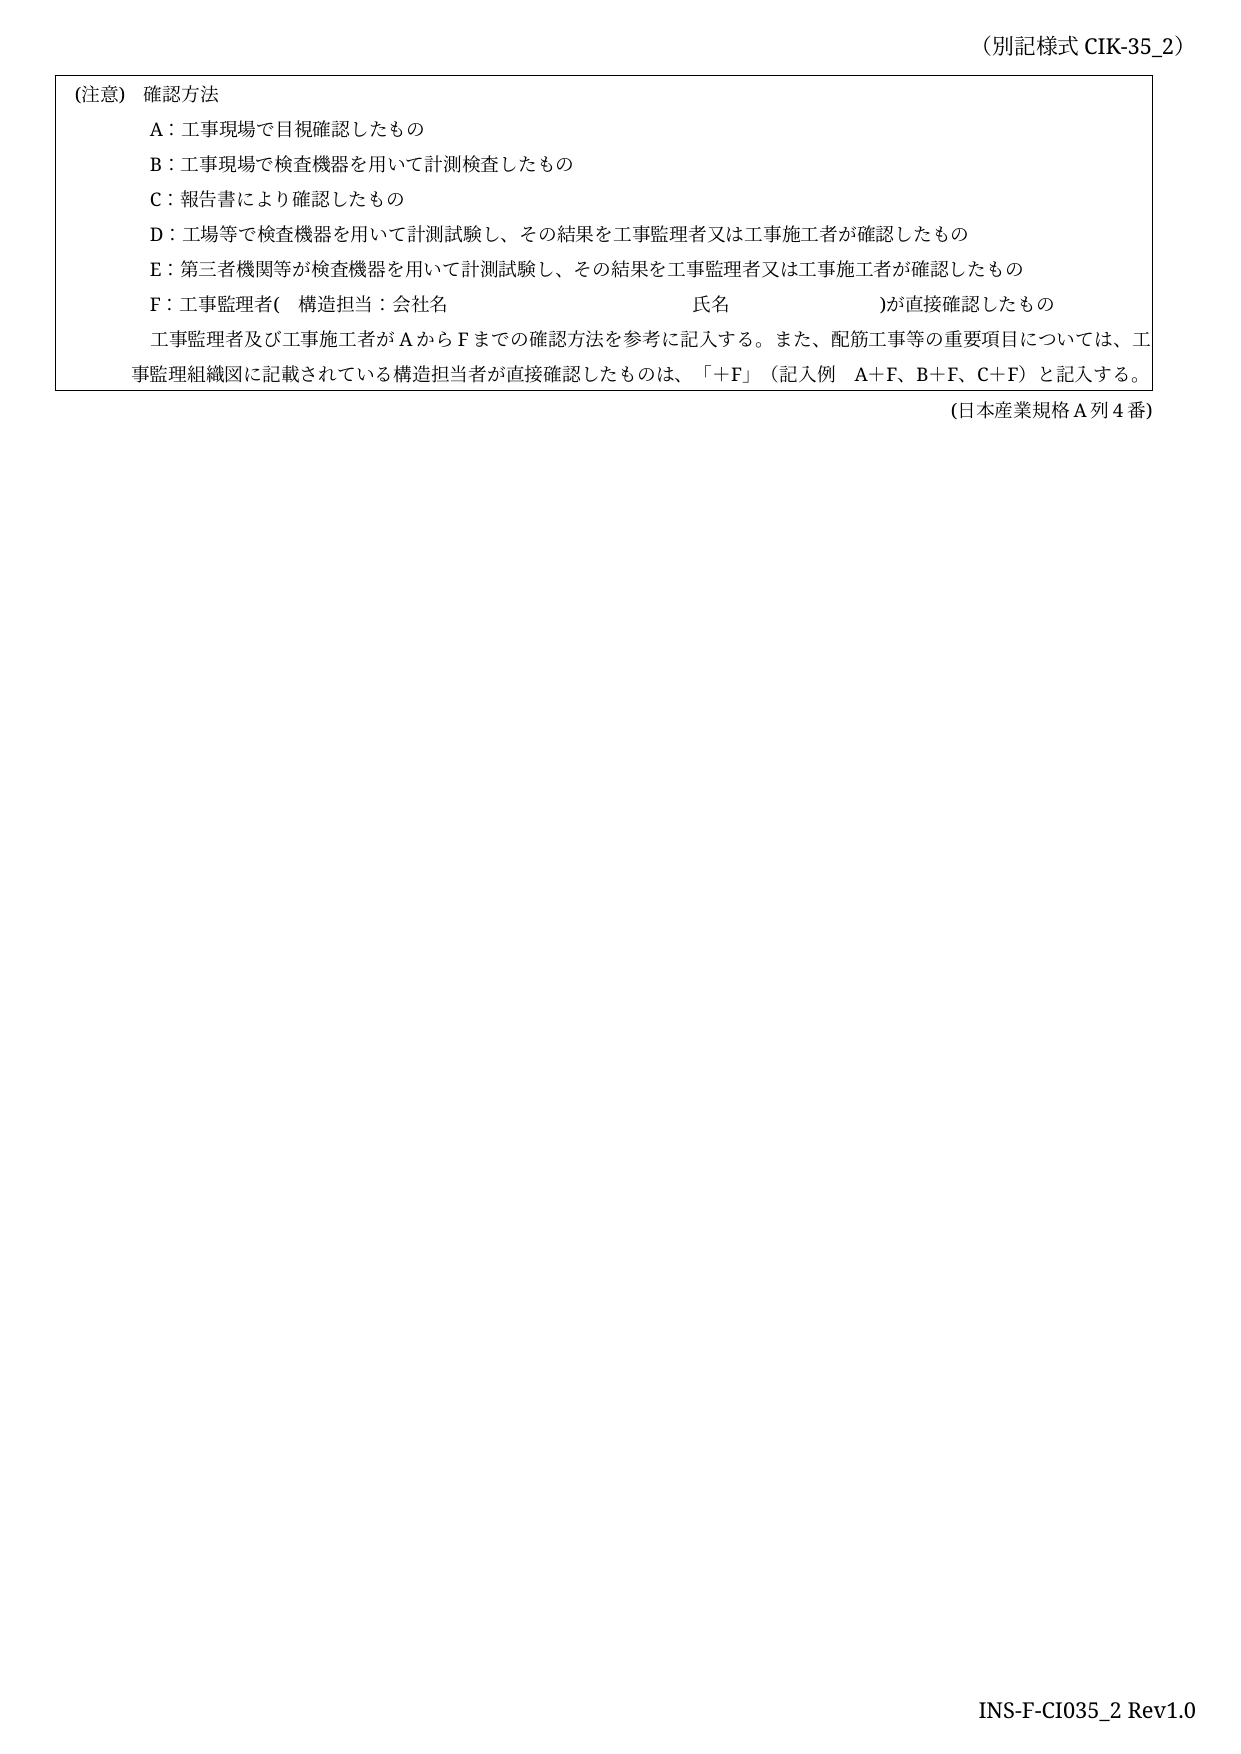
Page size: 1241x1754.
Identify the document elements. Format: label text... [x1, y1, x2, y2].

table_cell (注意) 確認方法 A：工事現場で目視確認したもの B：工事現場で検査機器を用いて計測検査したもの C：報告書により確認したもの D：工場等で検査機器を用いて計測試験し、その結果を工事監理者又は工事施工者が確認したもの E：第三者機関等が検査機器を用いて計測試験し、その結果を工事監理者又は工事施工者が確認したもの F：工事監理者( 構造担当：会社名 氏名 )が直接確認したもの 工事監理者及び工事施工者がAからFまでの確認方法を参考に記入する。また、配筋工事等の重要項目については、工事監理組織図に記載されている構造担当者が直接確認したものは、「＋F」（記入例 A＋F、B＋F、C＋F）と記入する。 [56, 76, 1152, 390]
text (日本産業規格A列4番) [44, 391, 1152, 426]
